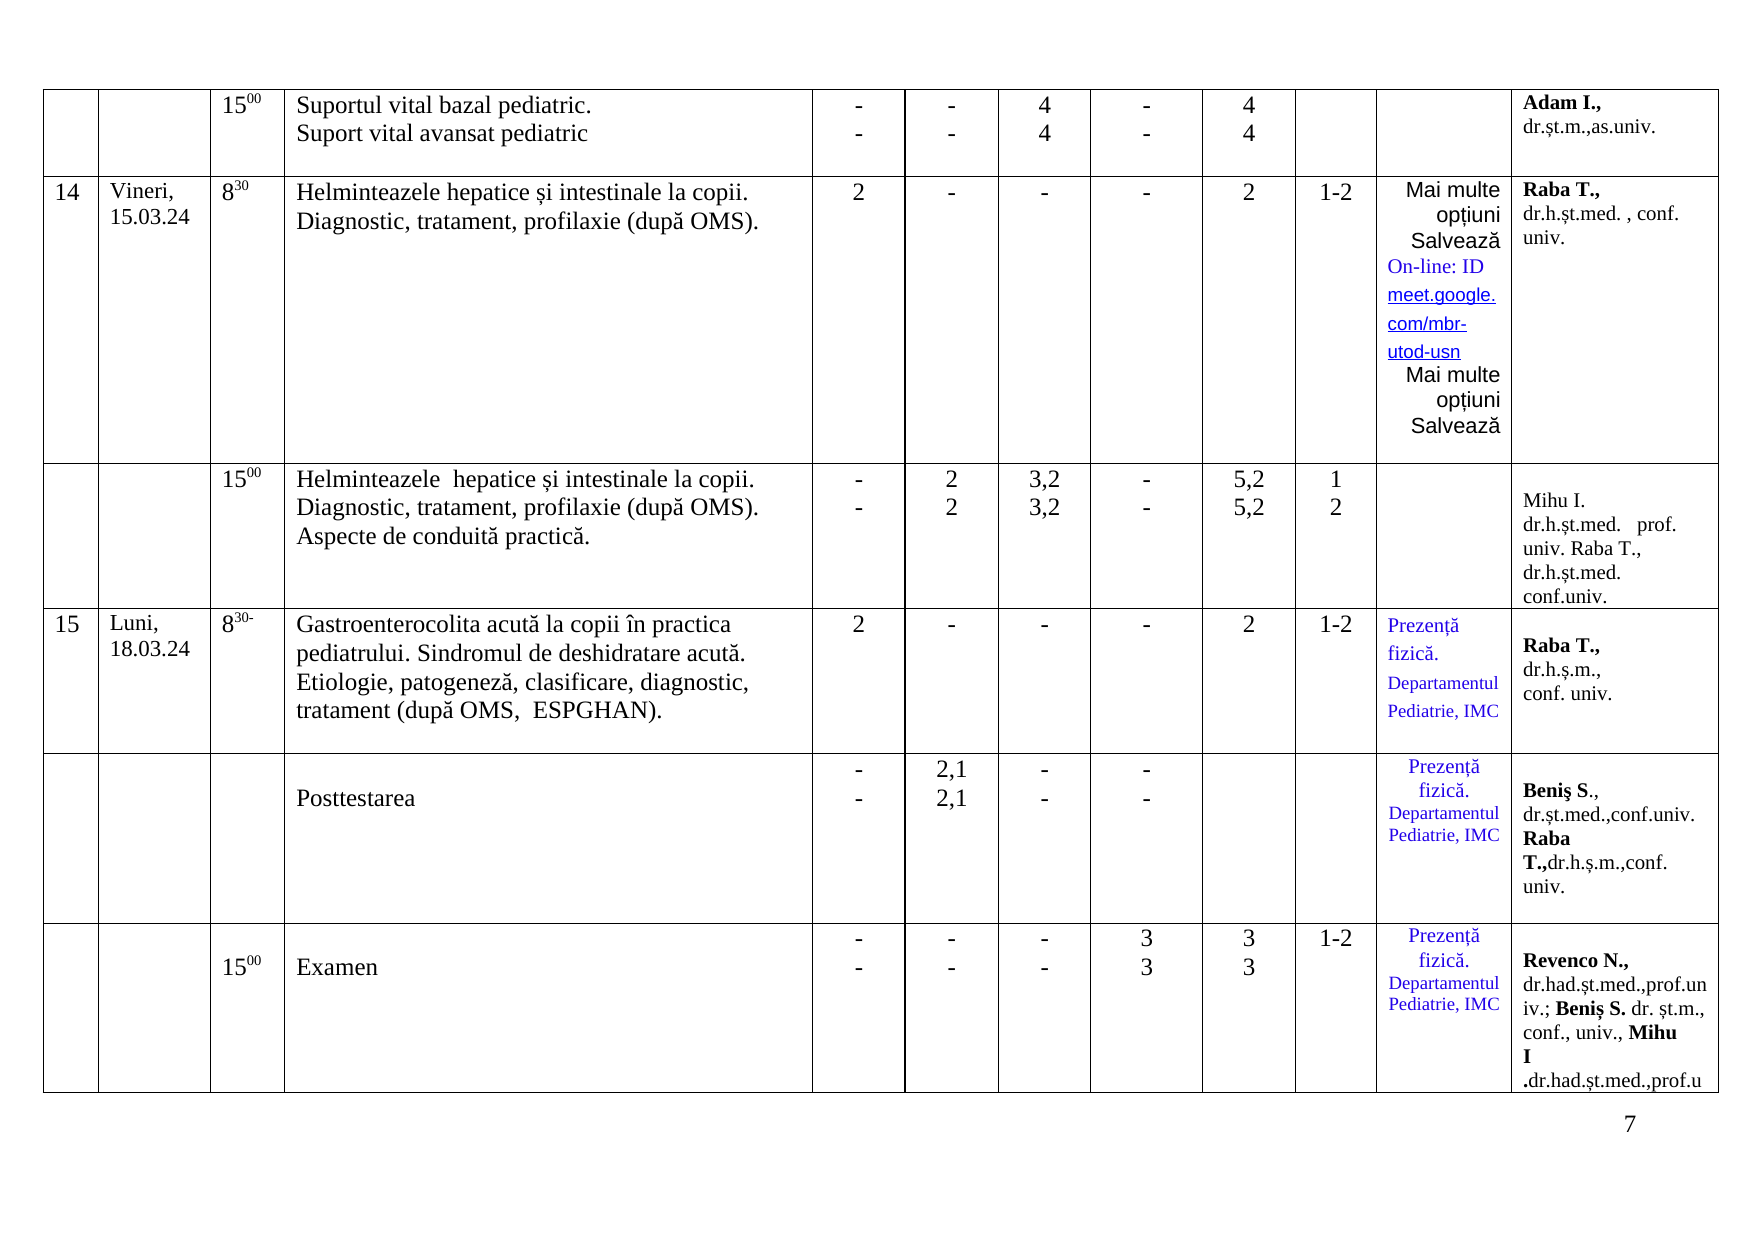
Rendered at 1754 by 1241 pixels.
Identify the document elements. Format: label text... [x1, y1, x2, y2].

table_cell - - [1091, 90, 1202, 176]
table_cell - - [813, 90, 904, 176]
table_cell - [1091, 609, 1202, 753]
table_cell [211, 754, 284, 922]
table_cell - [999, 177, 1090, 463]
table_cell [285, 90, 812, 176]
table_cell Mihu I. dr.h.șt.med. prof. univ. Raba T., dr.h.șt.med. conf.univ. [1512, 464, 1718, 608]
table_cell Raba T., dr.h.ș.m., conf. univ. [1512, 609, 1718, 753]
table_cell - - [906, 924, 998, 1092]
table_cell [44, 924, 98, 1092]
table_cell 1-2 [1296, 924, 1376, 1092]
table_cell - - [813, 754, 904, 922]
table_cell 4 4 [999, 90, 1090, 176]
table_cell - - [813, 924, 904, 1092]
table_cell - - [1091, 754, 1202, 922]
table_cell 2 [813, 609, 904, 753]
table_cell 1 2 [1296, 464, 1376, 608]
table_cell - - [999, 754, 1090, 922]
table_cell Raba T., dr.h.șt.med. , conf. univ. [1512, 177, 1718, 463]
table_cell 5,2 5,2 [1203, 464, 1295, 608]
table_cell [99, 754, 210, 922]
table_cell 3 3 [1203, 924, 1295, 1092]
table_cell - [1091, 177, 1202, 463]
table_cell Helminteazele hepatice și intestinale la copii. Diagnostic, tratament, profilaxie (după OMS). [285, 177, 812, 463]
table_cell [99, 90, 210, 176]
table_cell 2 [1203, 177, 1295, 463]
table_cell 3 3 [1091, 924, 1202, 1092]
table_cell Prezență fizică. Departamentul Pediatrie, IMC [1377, 754, 1511, 922]
table_cell Luni, 18.03.24 [99, 609, 210, 753]
table_cell 830 [211, 177, 284, 463]
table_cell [1512, 90, 1718, 176]
table_cell [99, 924, 210, 1092]
table_cell 15 [44, 609, 98, 753]
table_cell 830- [211, 609, 284, 753]
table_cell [1377, 924, 1511, 1092]
table_cell - [906, 609, 998, 753]
table_cell 1500 [211, 464, 284, 608]
table_cell Examen [285, 924, 812, 1092]
table_cell Prezență fizică. Departamentul Pediatrie, IMC [1377, 609, 1511, 753]
table_cell [1377, 90, 1511, 176]
table_cell [1296, 754, 1376, 922]
table_cell Vineri, 15.03.24 [99, 177, 210, 463]
table_cell 1-2 [1296, 609, 1376, 753]
table_cell 1500 [211, 90, 284, 176]
table_cell [1296, 90, 1376, 176]
table_cell Helminteazele hepatice și intestinale la copii. Diagnostic, tratament, profilaxie (după OMS). Aspecte de conduită practică. [285, 464, 812, 608]
table_cell - - [813, 464, 904, 608]
table_cell Beniş S., dr.șt.med.,conf.univ. Raba T.,dr.h.ș.m.,conf. univ. [1512, 754, 1718, 922]
table_cell - [999, 609, 1090, 753]
table_cell [1203, 754, 1295, 922]
table_cell [44, 754, 98, 922]
table_cell 2 [813, 177, 904, 463]
table_cell Posttestarea [285, 754, 812, 922]
table_cell 4 4 [1203, 90, 1295, 176]
table_cell 2 [1203, 609, 1295, 753]
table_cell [1512, 924, 1718, 1092]
table_cell - [906, 177, 998, 463]
table_cell 3,2 3,2 [999, 464, 1090, 608]
table_cell - - [906, 90, 998, 176]
table_cell - - [1091, 464, 1202, 608]
table_cell [99, 464, 210, 608]
table_cell 2 2 [906, 464, 998, 608]
table_cell 1-2 [1296, 177, 1376, 463]
table_cell 2,1 2,1 [906, 754, 998, 922]
table_cell - - [999, 924, 1090, 1092]
table_cell Gastroenterocolita acută la copii în practica pediatrului. Sindromul de deshidratare acută. Etiologie, patogeneză, clasificare, diagnostic, tratament (după OMS, ESPGHAN). [285, 609, 812, 753]
table_cell [44, 90, 98, 176]
table_cell 14 [44, 177, 98, 463]
table_cell 1500 [211, 924, 284, 1092]
table_cell [44, 464, 98, 608]
table_cell [1377, 464, 1511, 608]
